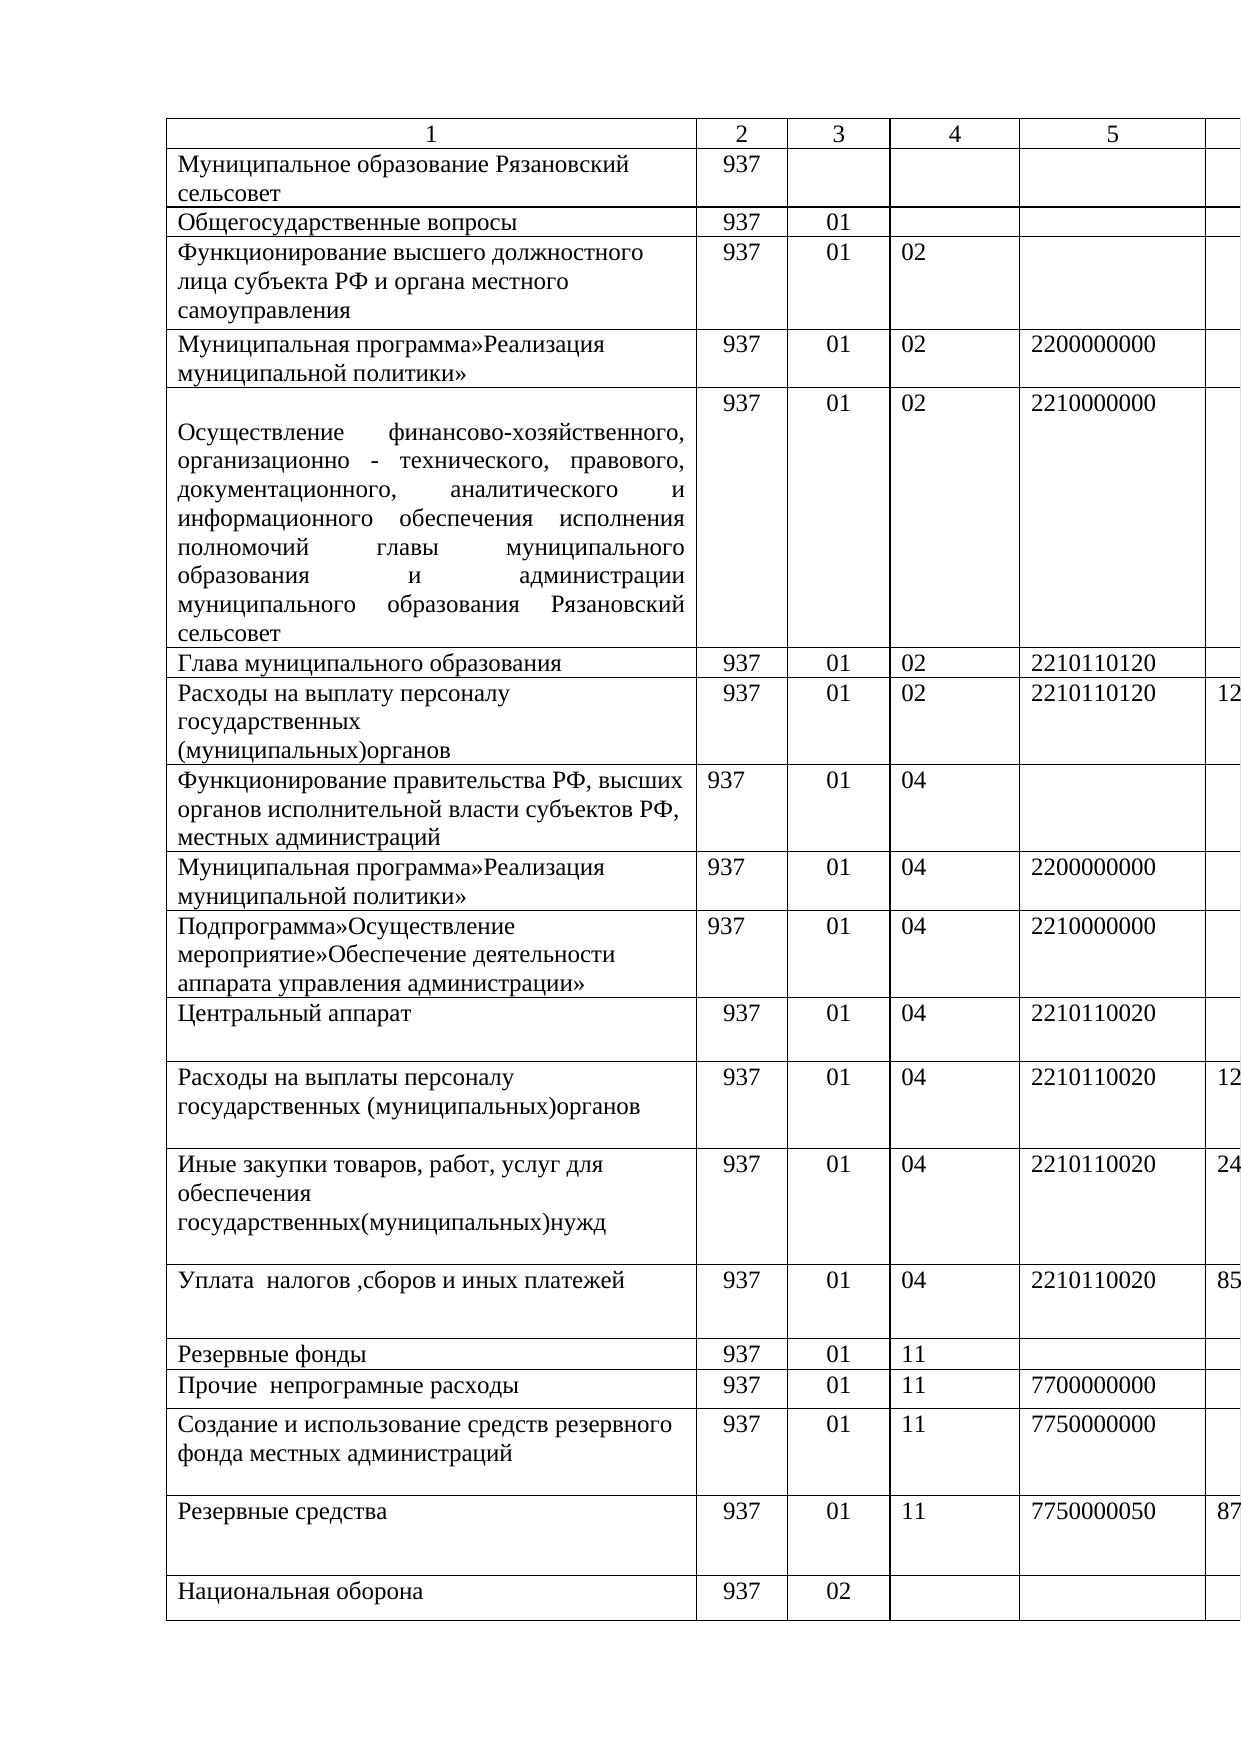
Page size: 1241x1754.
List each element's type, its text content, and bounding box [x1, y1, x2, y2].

table_cell 937 [697, 1576, 787, 1620]
table_cell 2200000000 [1020, 852, 1205, 910]
table_cell 01 [788, 998, 889, 1061]
table_cell 01 [788, 237, 889, 328]
table_cell 937 [697, 648, 787, 677]
table_cell 240 [1206, 1149, 1240, 1264]
table_cell 937 [697, 1149, 787, 1264]
table_cell Функционирование правительства РФ, высших органов исполнительной власти субъектов РФ, местных администраций [167, 765, 696, 851]
table_cell 02 [891, 388, 1019, 647]
table_cell Муниципальное образование Рязановский сельсовет [167, 149, 696, 206]
table_cell [1020, 765, 1205, 851]
table_cell Муниципальная программа»Реализация муниципальной политики» [167, 330, 696, 387]
table_cell 850 [1206, 1265, 1240, 1338]
table_cell 01 [788, 1149, 889, 1264]
table_cell 02 [891, 648, 1019, 677]
table_cell 2210110020 [1020, 1265, 1205, 1338]
table_cell 04 [891, 1149, 1019, 1264]
table_cell [788, 149, 889, 206]
table_cell 7750000050 [1020, 1496, 1205, 1575]
table_cell [1020, 1339, 1205, 1369]
table_cell 01 [788, 1496, 889, 1575]
table_cell 11 [891, 1496, 1019, 1575]
table_cell 5 [1020, 119, 1205, 148]
table_cell 2210110120 [1020, 678, 1205, 764]
table_cell [1020, 1576, 1205, 1620]
table_cell 937 [697, 765, 787, 851]
table_cell 01 [788, 911, 889, 997]
table_cell Муниципальная программа»Реализация муниципальной политики» [167, 852, 696, 910]
table_cell 01 [788, 330, 889, 387]
table_cell Глава муниципального образования [167, 648, 696, 677]
table_cell 1 [167, 119, 696, 148]
table_cell 11 [891, 1370, 1019, 1408]
table_cell 937 [697, 388, 787, 647]
table_cell 937 [697, 149, 787, 206]
table_cell 2210000000 [1020, 911, 1205, 997]
table_cell 04 [891, 765, 1019, 851]
table_cell 937 [697, 208, 787, 236]
table_cell 2210110120 [1020, 648, 1205, 677]
table_cell 870 [1206, 1496, 1240, 1575]
table_cell 02 [891, 237, 1019, 328]
table_cell 01 [788, 1265, 889, 1338]
table_cell 04 [891, 852, 1019, 910]
table_cell [891, 1576, 1019, 1620]
table_cell [1206, 1339, 1240, 1369]
table_cell 937 [697, 330, 787, 387]
table_cell 937 [697, 1265, 787, 1338]
table_cell [1206, 648, 1240, 677]
table_cell [1206, 1409, 1240, 1495]
table_cell 937 [697, 998, 787, 1061]
table_cell [1206, 998, 1240, 1061]
table_cell 01 [788, 765, 889, 851]
table_cell [1206, 765, 1240, 851]
table_cell 01 [788, 648, 889, 677]
table_cell Функционирование высшего должностного лица субъекта РФ и органа местного самоуправления [167, 237, 696, 328]
table_cell 2200000000 [1020, 330, 1205, 387]
table_cell 7750000000 [1020, 1409, 1205, 1495]
table_cell [1020, 237, 1205, 328]
table_cell Национальная оборона [167, 1576, 696, 1620]
table_cell Общегосударственные вопросы [167, 208, 696, 236]
table_cell 02 [891, 330, 1019, 387]
table_cell 01 [788, 1339, 889, 1369]
table_cell Прочие непрограмные расходы [167, 1370, 696, 1408]
table_cell 01 [788, 208, 889, 236]
table_cell 937 [697, 1370, 787, 1408]
table_cell [1020, 149, 1205, 206]
table_cell Резервные фонды [167, 1339, 696, 1369]
table_cell [1206, 1370, 1240, 1408]
table_cell 11 [891, 1409, 1019, 1495]
table_cell 04 [891, 1265, 1019, 1338]
table_cell [1206, 237, 1240, 328]
table_cell [1206, 388, 1240, 647]
table_cell Подпрограмма»Осуществление мероприятие»Обеспечение деятельности аппарата управления администрации» [167, 911, 696, 997]
table_cell 04 [891, 1062, 1019, 1148]
table_cell 7700000000 [1020, 1370, 1205, 1408]
table_cell [1206, 1576, 1240, 1620]
table_cell Создание и использование средств резервного фонда местных администраций [167, 1409, 696, 1495]
table_cell [1020, 208, 1205, 236]
table_cell 3 [788, 119, 889, 148]
table_cell 120 [1206, 1062, 1240, 1148]
table_cell 2210000000 [1020, 388, 1205, 647]
table_cell 937 [697, 237, 787, 328]
table_cell 2 [697, 119, 787, 148]
table_cell 937 [697, 911, 787, 997]
table_cell 2210110020 [1020, 998, 1205, 1061]
table_cell 4 [891, 119, 1019, 148]
table_cell 937 [697, 852, 787, 910]
table_cell Осуществление финансово-хозяйственного, организационно - технического, правового, документационного, аналитического и информационного обеспечения исполнения полномочий главы муниципального образования и администрации муниципального образования Рязановский сельсовет [167, 388, 696, 647]
table_cell [1206, 911, 1240, 997]
table_cell [891, 149, 1019, 206]
table_cell 01 [788, 1370, 889, 1408]
table_cell Расходы на выплаты персоналу государственных (муниципальных)органов [167, 1062, 696, 1148]
table_cell [1206, 149, 1240, 206]
table_cell 04 [891, 998, 1019, 1061]
table_cell 02 [891, 678, 1019, 764]
table_cell 04 [891, 911, 1019, 997]
table_cell 11 [891, 1339, 1019, 1369]
table_cell Центральный аппарат [167, 998, 696, 1061]
table_cell 937 [697, 678, 787, 764]
table_cell 02 [788, 1576, 889, 1620]
table_cell 01 [788, 852, 889, 910]
table_cell 937 [697, 1339, 787, 1369]
table_cell [1206, 852, 1240, 910]
table_cell 937 [697, 1496, 787, 1575]
table_cell 01 [788, 678, 889, 764]
table_cell Уплата налогов ,сборов и иных платежей [167, 1265, 696, 1338]
table_cell 937 [697, 1409, 787, 1495]
table_cell [1206, 119, 1240, 148]
table_cell 120 [1206, 678, 1240, 764]
table_cell 937 [697, 1062, 787, 1148]
table_cell 01 [788, 1062, 889, 1148]
table_cell [1206, 330, 1240, 387]
table_cell [1206, 208, 1240, 236]
table_cell Расходы на выплату персоналу государственных (муниципальных)органов [167, 678, 696, 764]
table_cell 2210110020 [1020, 1149, 1205, 1264]
table_cell Резервные средства [167, 1496, 696, 1575]
table_cell Иные закупки товаров, работ, услуг для обеспечения государственных(муниципальных)нужд [167, 1149, 696, 1264]
table_cell 01 [788, 1409, 889, 1495]
table_cell 2210110020 [1020, 1062, 1205, 1148]
table_cell 01 [788, 388, 889, 647]
table_cell [891, 208, 1019, 236]
